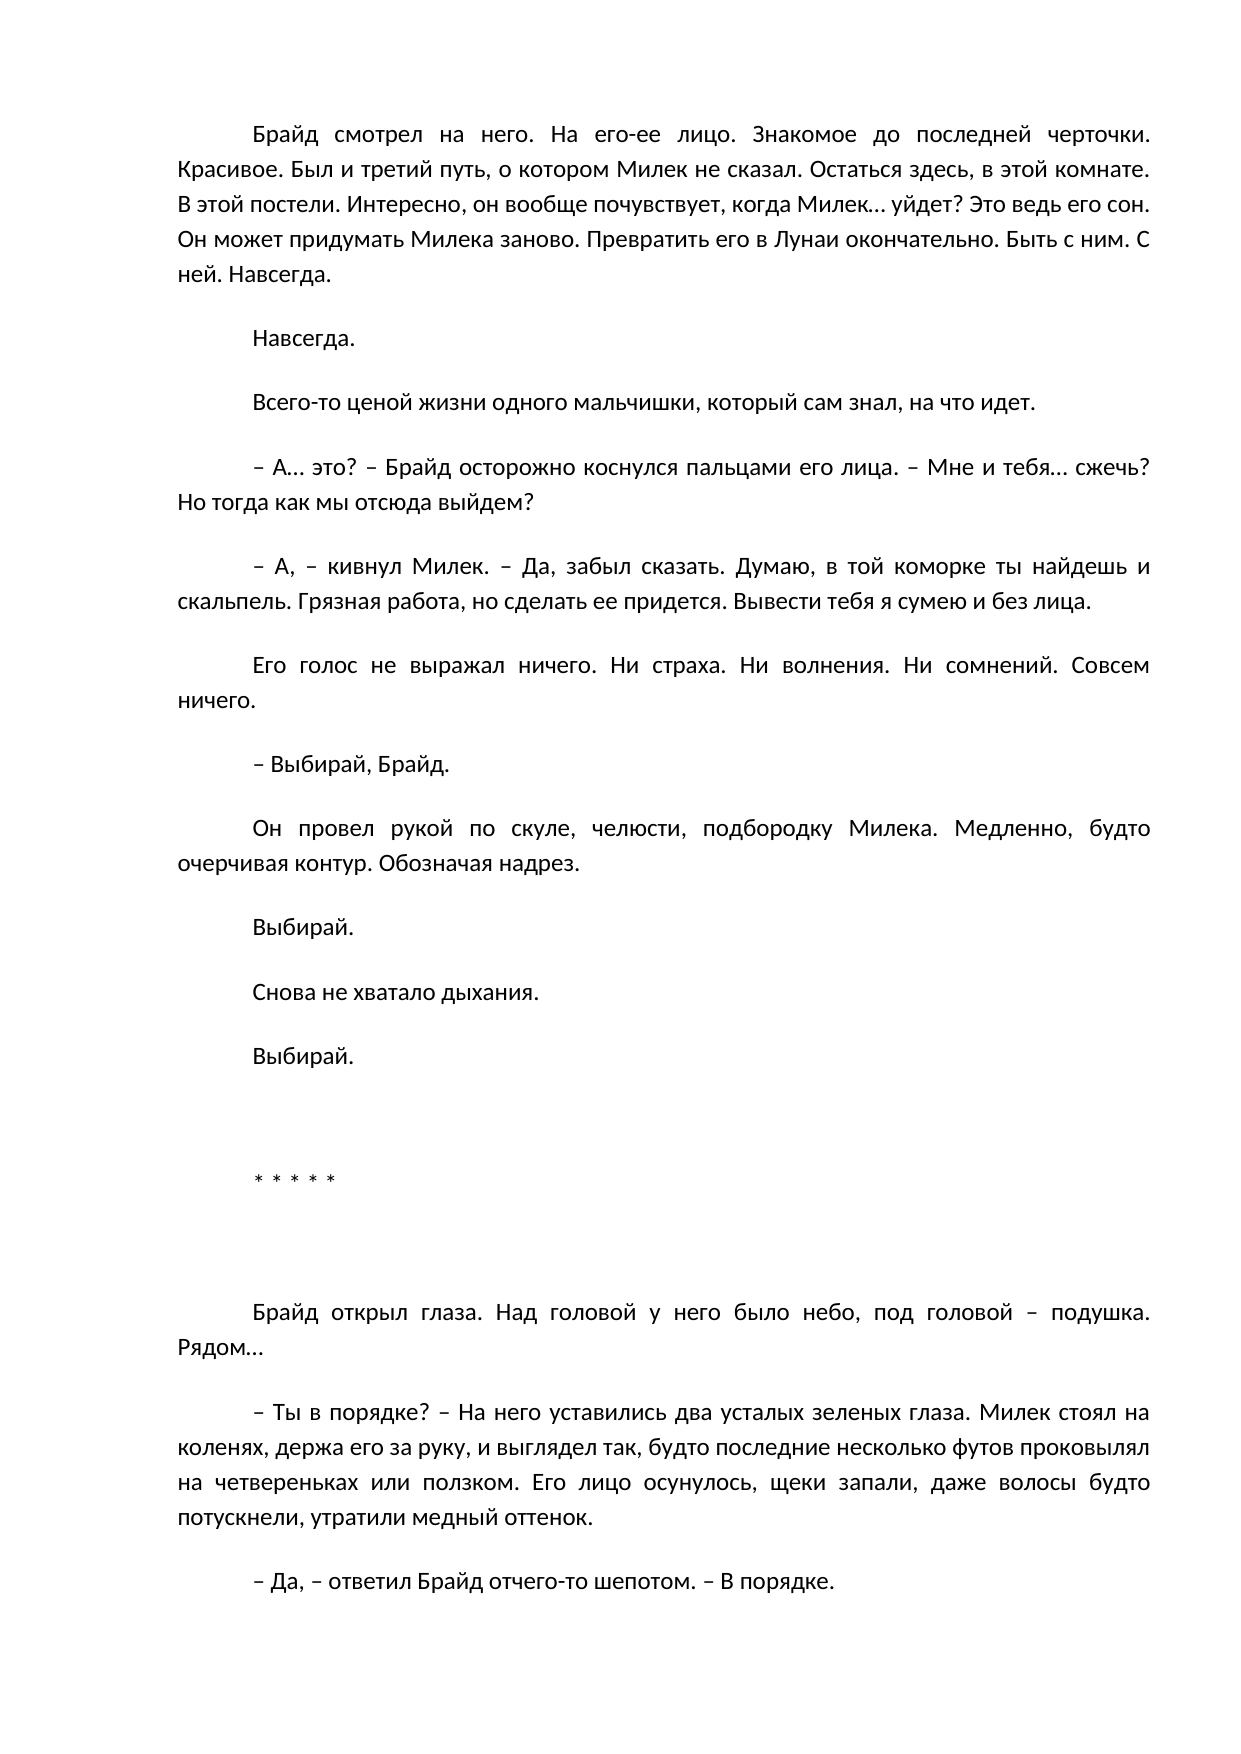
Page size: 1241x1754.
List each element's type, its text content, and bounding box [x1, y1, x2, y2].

text * * * * * [177, 1168, 1152, 1199]
text – Выбирай, Брайд. [177, 748, 1152, 779]
text Выбирай. [177, 1040, 1152, 1070]
text Брайд открыл глаза. Над головой у него было небо, под головой – подушка. Рядом… [177, 1296, 1152, 1362]
text Брайд смотрел на него. На его-ее лицо. Знакомое до последней черточки. Красивое. Был и третий путь, о котором Милек не сказал. Остаться здесь, в этой комнате. В этой постели. Интересно, он вообще почувствует, когда Милек… уйдет? Это ведь его сон. Он может придумать Милека заново. Превратить его в Лунаи окончательно. Быть с ним. С ней. Навсегда. [177, 118, 1152, 289]
text Его голос не выражал ничего. Ни страха. Ни волнения. Ни сомнений. Совсем ничего. [177, 649, 1152, 714]
text Он провел рукой по скуле, челюсти, подбородку Милека. Медленно, будто очерчивая контур. Обозначая надрез. [177, 812, 1152, 878]
text – А, – кивнул Милек. – Да, забыл сказать. Думаю, в той коморке ты найдешь и скальпель. Грязная работа, но сделать ее придется. Вывести тебя я сумею и без лица. [177, 550, 1152, 615]
text Выбирай. [177, 911, 1152, 942]
text Навсегда. [177, 322, 1152, 353]
text – Ты в порядке? – На него уставились два усталых зеленых глаза. Милек стоял на коленях, держа его за руку, и выглядел так, будто последние несколько футов проковылял на четвереньках или ползком. Его лицо осунулось, щеки запали, даже волосы будто потускнели, утратили медный оттенок. [177, 1396, 1152, 1531]
text Снова не хватало дыхания. [177, 976, 1152, 1006]
text Всего-то ценой жизни одного мальчишки, который сам знал, на что идет. [177, 386, 1152, 417]
text – Да, – ответил Брайд отчего-то шепотом. – В порядке. [177, 1565, 1152, 1595]
text – А… это? – Брайд осторожно коснулся пальцами его лица. – Мне и тебя… сжечь? Но тогда как мы отсюда выйдем? [177, 451, 1152, 516]
